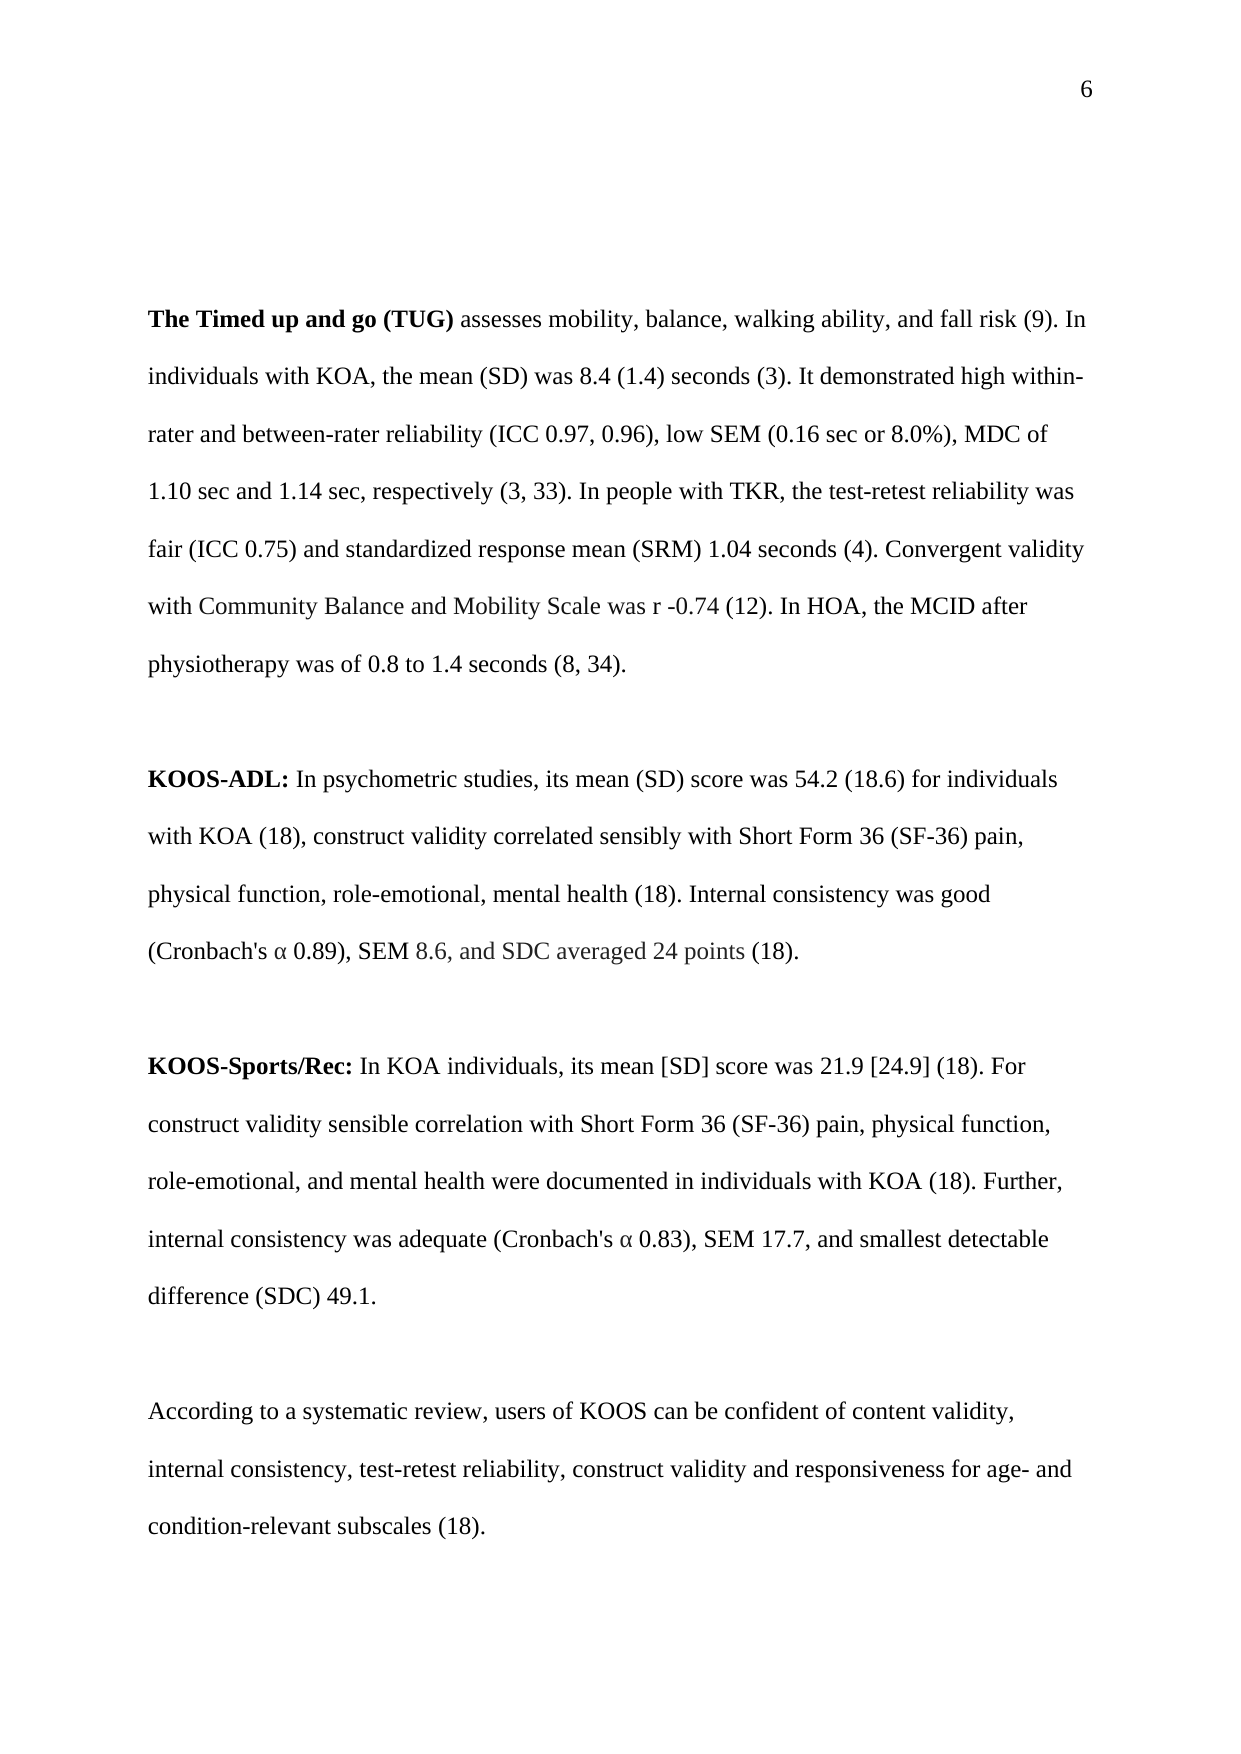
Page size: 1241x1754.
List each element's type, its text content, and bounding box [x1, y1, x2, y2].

text The Timed up and go (TUG) assesses mobility, balance, walking ability, and fall risk (9). In individuals with KOA, the mean (SD) was 8.4 (1.4) seconds (3). It demonstrated high within-rater and between-rater reliability (ICC 0.97, 0.96), low SEM (0.16 sec or 8.0%), MDC of 1.10 sec and 1.14 sec, respectively (3, 33). In people with TKR, the test-retest reliability was fair (ICC 0.75) and standardized response mean (SRM) 1.04 seconds (4). Convergent validity with Community Balance and Mobility Scale was r -0.74 (12). In HOA, the MCID after physiotherapy was of 0.8 to 1.4 seconds (8, 34). [148, 304, 1093, 677]
text KOOS-ADL: In psychometric studies, its mean (SD) score was 54.2 (18.6) for individuals with KOA (18), construct validity correlated sensibly with Short Form 36 (SF-36) pain, physical function, role-emotional, mental health (18). Internal consistency was good (Cronbach's α 0.89), SEM 8.6, and SDC averaged 24 points (18). [148, 764, 1093, 965]
text KOOS-Sports/Rec: In KOA individuals, its mean [SD] score was 21.9 [24.9] (18). For construct validity sensible correlation with Short Form 36 (SF-36) pain, physical function, role-emotional, and mental health were documented in individuals with KOA (18). Further, internal consistency was adequate (Cronbach's α 0.83), SEM 17.7, and smallest detectable difference (SDC) 49.1. [148, 1051, 1093, 1310]
text According to a systematic review, users of KOOS can be confident of content validity, internal consistency, test-retest reliability, construct validity and responsiveness for age- and condition-relevant subscales (18). [148, 1396, 1093, 1540]
